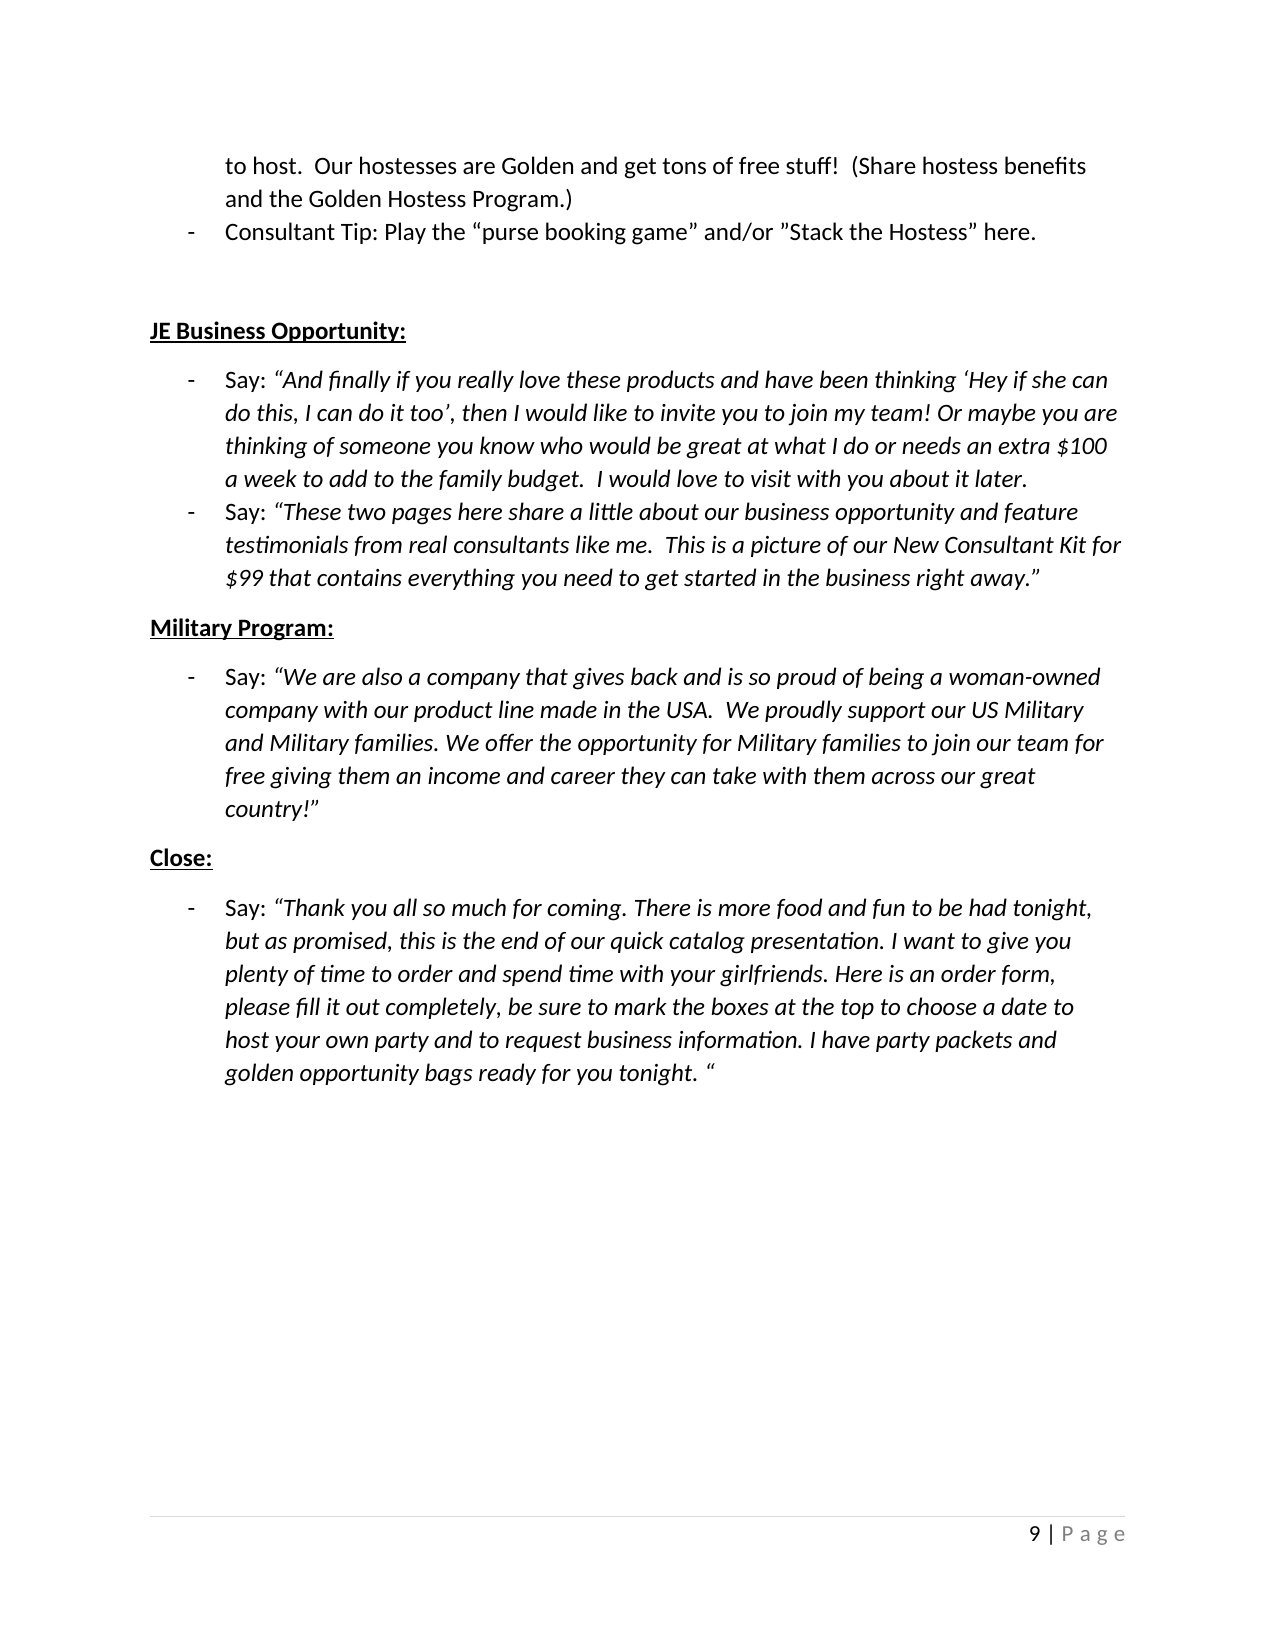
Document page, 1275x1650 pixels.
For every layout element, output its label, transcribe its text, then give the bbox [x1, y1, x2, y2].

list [187, 150, 1125, 213]
text Close: [150, 842, 1125, 873]
list Say: “Thank you all so much for coming. There is more food and fun to be had tonight, but as promised, this is the end of our quick catalog presentation. I want to give you plenty of time to order and spend time with your girlfriends. Here is an order form, please fill it out completely, be sure to mark the boxes at the top to choose a date to host your own party and to request business information. I have party packets and golden opportunity bags ready for you tonight. “ [187, 892, 1125, 1087]
text JE Business Opportunity: [150, 315, 1125, 346]
list Consultant Tip: Play the “purse booking game” and/or ”Stack the Hostess” here. [187, 216, 1125, 246]
list Say: “And finally if you really love these products and have been thinking ‘Hey if she can do this, I can do it too’, then I would like to invite you to join my team! Or maybe you are thinking of someone you know who would be great at what I do or needs an extra $100 a week to add to the family budget. I would love to visit with you about it later. [187, 364, 1125, 494]
list Say: “We are also a company that gives back and is so proud of being a woman-owned company with our product line made in the USA. We proudly support our US Military and Military families. We offer the opportunity for Military families to join our team for free giving them an income and career they can take with them across our great country!” [187, 661, 1125, 823]
text Military Program: [150, 612, 1125, 642]
list Say: “These two pages here share a little about our business opportunity and feature testimonials from real consultants like me. This is a picture of our New Consultant Kit for $99 that contains everything you need to get started in the business right away.” [187, 496, 1125, 593]
